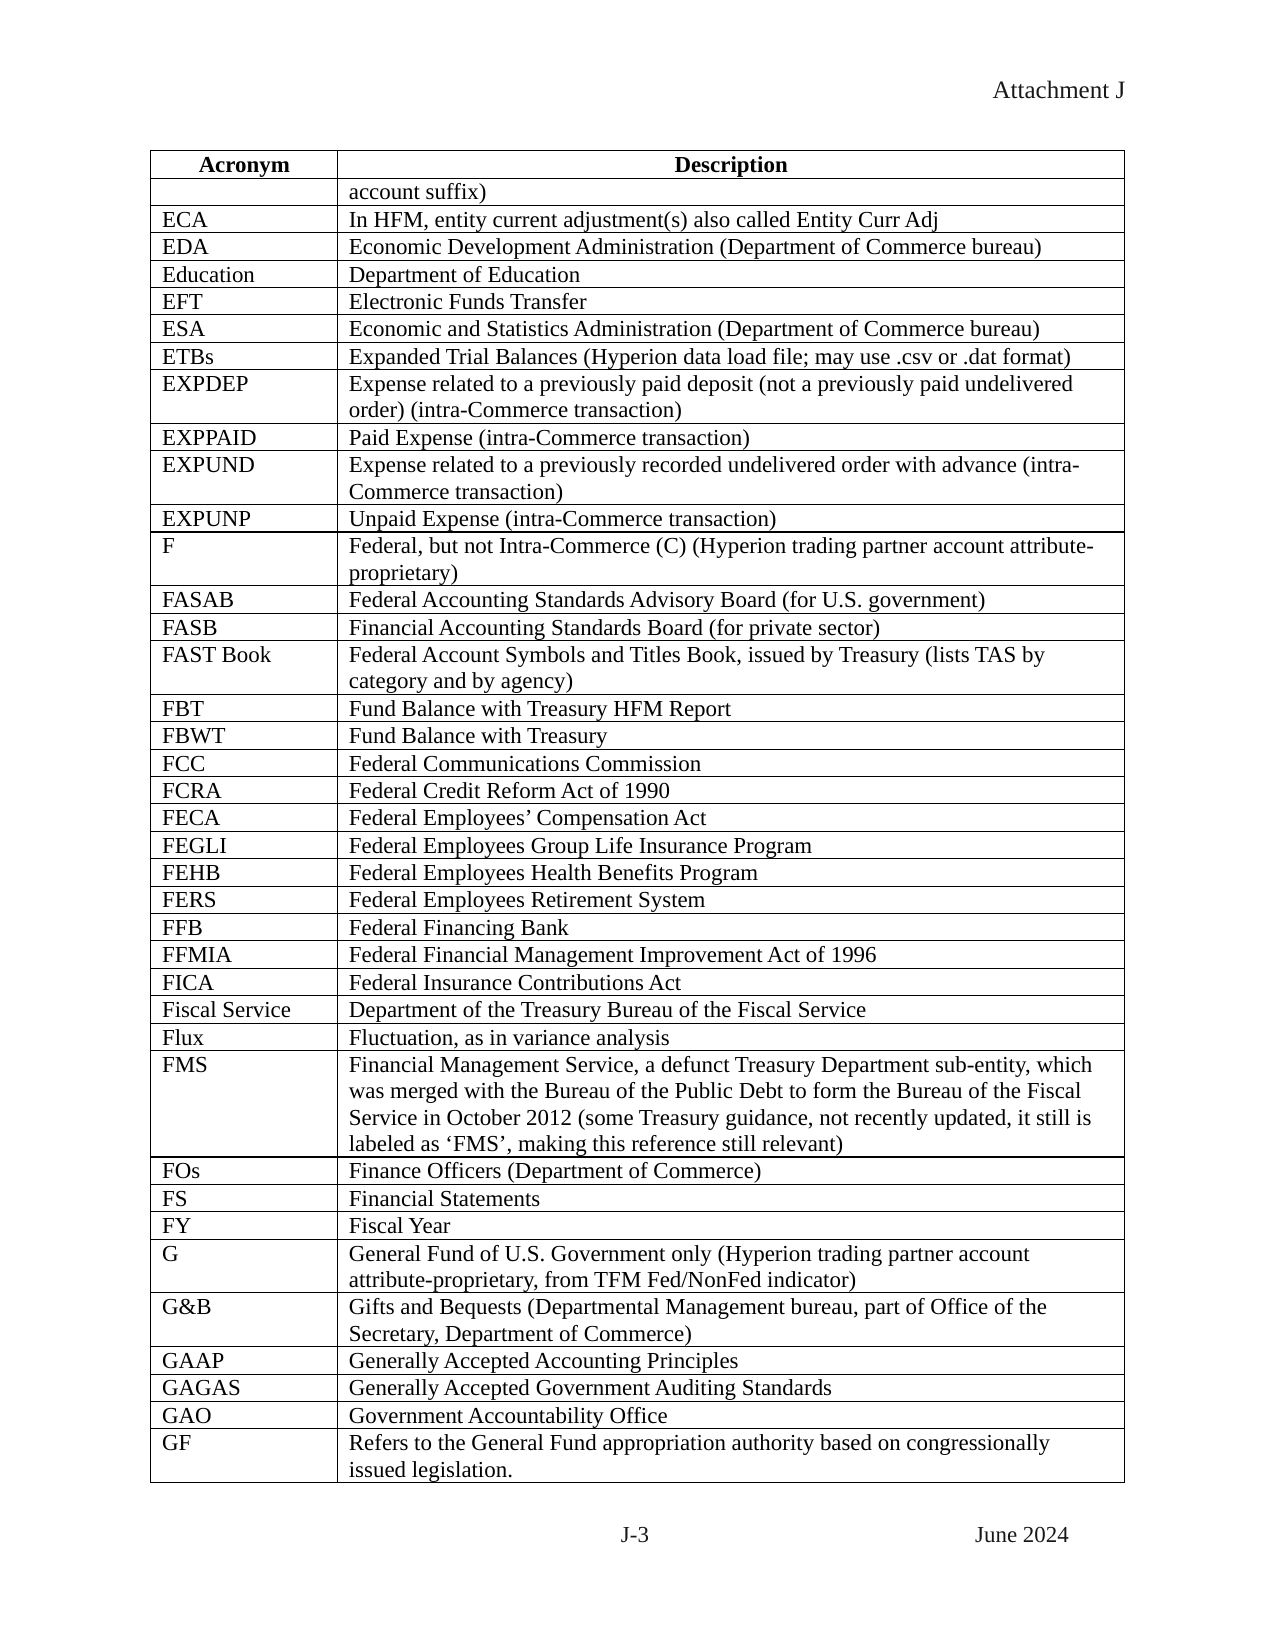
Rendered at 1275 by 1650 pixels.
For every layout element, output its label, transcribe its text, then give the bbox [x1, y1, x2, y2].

table_cell EXPPAID [151, 424, 337, 450]
table_cell Gifts and Bequests (Departmental Management bureau, part of Office of the Secretary, Department of Commerce) [338, 1293, 1124, 1346]
table_cell FS [151, 1185, 337, 1211]
table_header Description [338, 151, 1124, 177]
table_cell Economic and Statistics Administration (Department of Commerce bureau) [338, 315, 1124, 342]
table_cell FEGLI [151, 832, 337, 858]
table_cell FBT [151, 695, 337, 721]
table_cell FASAB [151, 586, 337, 613]
table_cell FY [151, 1212, 337, 1238]
table_cell General Fund of U.S. Government only (Hyperion trading partner account attribute-proprietary, from TFM Fed/NonFed indicator) [338, 1240, 1124, 1292]
table_cell Federal Employees Health Benefits Program [338, 859, 1124, 886]
table_cell Financial Accounting Standards Board (for private sector) [338, 614, 1124, 640]
table_cell FERS [151, 887, 337, 913]
table_cell ECA [151, 206, 337, 232]
table_cell F [151, 533, 337, 585]
table_cell Department of Education [338, 261, 1124, 287]
table_cell Government Accountability Office [338, 1402, 1124, 1428]
table_cell FCRA [151, 777, 337, 803]
table_cell Federal Financial Management Improvement Act of 1996 [338, 941, 1124, 968]
table_cell FICA [151, 969, 337, 995]
table_cell EXPDEP [151, 370, 337, 423]
table_cell G [151, 1240, 337, 1292]
table_cell Expanded Trial Balances (Hyperion data load file; may use .csv or .dat format) [338, 343, 1124, 369]
table_cell Federal, but not Intra-Commerce (C) (Hyperion trading partner account attribute-proprietary) [338, 533, 1124, 585]
table_cell ETBs [151, 343, 337, 369]
table_cell Finance Officers (Department of Commerce) [338, 1158, 1124, 1184]
table_cell FBWT [151, 722, 337, 748]
table_cell Paid Expense (intra-Commerce transaction) [338, 424, 1124, 450]
table_cell Federal Accounting Standards Advisory Board (for U.S. government) [338, 586, 1124, 613]
table_cell FCC [151, 750, 337, 776]
table_cell Education [151, 261, 337, 287]
table_cell FOs [151, 1158, 337, 1184]
table_cell FASB [151, 614, 337, 640]
table_cell Department of the Treasury Bureau of the Fiscal Service [338, 996, 1124, 1022]
table_cell EDA [151, 233, 337, 259]
table_header Acronym [151, 151, 337, 177]
table_cell GAAP [151, 1347, 337, 1373]
table_cell FECA [151, 804, 337, 831]
table_cell Fund Balance with Treasury [338, 722, 1124, 748]
table_cell Federal Account Symbols and Titles Book, issued by Treasury (lists TAS by category and by agency) [338, 641, 1124, 694]
table_cell FMS [151, 1051, 337, 1156]
table_cell Federal Insurance Contributions Act [338, 969, 1124, 995]
table_cell FAST Book [151, 641, 337, 694]
table_cell EFT [151, 288, 337, 314]
table_cell Federal Employees’ Compensation Act [338, 804, 1124, 831]
table_cell Electronic Funds Transfer [338, 288, 1124, 314]
table_cell Flux [151, 1024, 337, 1050]
table_cell Generally Accepted Government Auditing Standards [338, 1375, 1124, 1401]
table_cell Unpaid Expense (intra-Commerce transaction) [338, 505, 1124, 531]
table_cell Federal Communications Commission [338, 750, 1124, 776]
table_cell In HFM, entity current adjustment(s) also called Entity Curr Adj [338, 206, 1124, 232]
table_cell Refers to the General Fund appropriation authority based on congressionally issued legislation. [338, 1429, 1124, 1482]
table_cell E [151, 179, 337, 205]
table_cell Federal Financing Bank [338, 914, 1124, 940]
table_cell EXPUND [151, 451, 337, 504]
table_cell GAGAS [151, 1375, 337, 1401]
table_cell FFB [151, 914, 337, 940]
table_cell Fiscal Service [151, 996, 337, 1022]
table_cell Economic Development Administration (Department of Commerce bureau) [338, 233, 1124, 259]
table_cell Fiscal Year [338, 1212, 1124, 1238]
table_cell Federal Employees Group Life Insurance Program [338, 832, 1124, 858]
table_cell FEHB [151, 859, 337, 886]
table_cell Federal Employees Retirement System [338, 887, 1124, 913]
table_cell FFMIA [151, 941, 337, 968]
table_cell Expense related to a previously recorded undelivered order with advance (intra-Commerce transaction) [338, 451, 1124, 504]
table_cell Financial Statements [338, 1185, 1124, 1211]
table_cell Fluctuation, as in variance analysis [338, 1024, 1124, 1050]
table_cell Expense related to a previously paid deposit (not a previously paid undelivered order) (intra-Commerce transaction) [338, 370, 1124, 423]
table_cell Financial Management Service, a defunct Treasury Department sub-entity, which was merged with the Bureau of the Public Debt to form the Bureau of the Fiscal Service in October 2012 (some Treasury guidance, not recently updated, it still is labeled as ‘FMS’, making this reference still relevant) [338, 1051, 1124, 1156]
table_cell EXPUNP [151, 505, 337, 531]
table_cell Federal Credit Reform Act of 1990 [338, 777, 1124, 803]
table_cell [338, 179, 1124, 205]
table_cell Fund Balance with Treasury HFM Report [338, 695, 1124, 721]
table_cell G&B [151, 1293, 337, 1346]
table_cell GAO [151, 1402, 337, 1428]
table_cell GF [151, 1429, 337, 1482]
table_cell ESA [151, 315, 337, 342]
table_cell Generally Accepted Accounting Principles [338, 1347, 1124, 1373]
